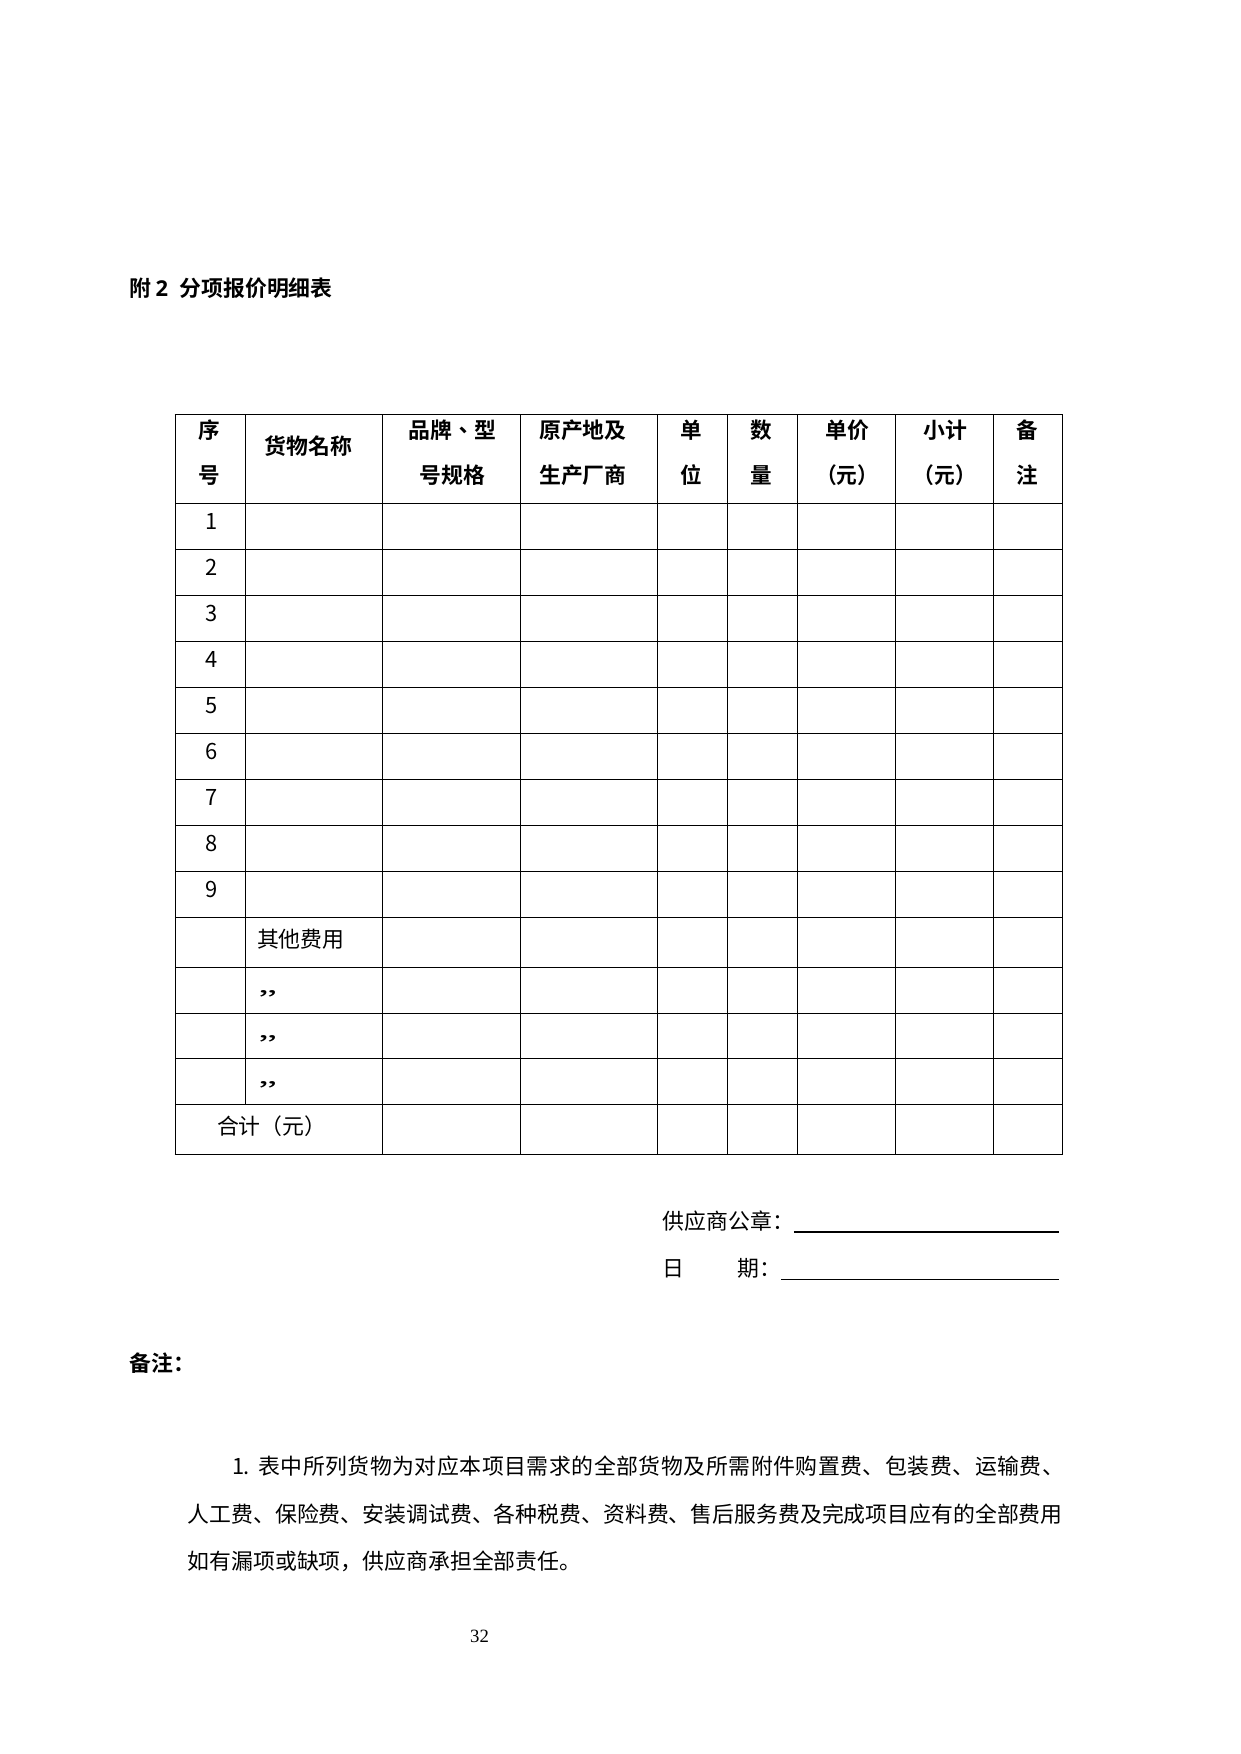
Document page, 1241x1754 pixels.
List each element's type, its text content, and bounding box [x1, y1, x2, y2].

table_cell [521, 918, 657, 967]
table_cell [246, 596, 382, 641]
table_cell [896, 596, 993, 641]
table_cell [521, 780, 657, 825]
table_cell [383, 918, 520, 967]
table_cell [521, 968, 657, 1012]
table_cell 2 [176, 550, 245, 595]
table_cell [994, 596, 1062, 641]
table_header 小计 （元） [896, 415, 993, 503]
table_cell [798, 918, 895, 967]
table_cell [521, 504, 657, 549]
table_cell [896, 642, 993, 687]
table_cell [521, 1059, 657, 1104]
table_cell 3 [176, 596, 245, 641]
table_header 单 位 [658, 415, 727, 503]
table_cell [728, 1059, 797, 1104]
table_cell [658, 1105, 727, 1154]
table_cell [521, 734, 657, 779]
table_header 货物名称 [246, 415, 382, 503]
table_cell „ [246, 1059, 382, 1104]
table_cell [896, 1059, 993, 1104]
table_cell [521, 642, 657, 687]
table_cell [728, 968, 797, 1012]
table_cell [728, 780, 797, 825]
table_cell [896, 504, 993, 549]
table_cell 7 [176, 780, 245, 825]
table_cell [994, 968, 1062, 1012]
table_cell [994, 1059, 1062, 1104]
table_cell [798, 642, 895, 687]
table_cell [383, 642, 520, 687]
table_cell [994, 872, 1062, 917]
table_cell [658, 780, 727, 825]
table_header 原产地及 生产厂商 [521, 415, 657, 503]
table_cell [728, 550, 797, 595]
table_cell [994, 918, 1062, 967]
table_header 单价 （元） [798, 415, 895, 503]
table_cell [521, 1105, 657, 1154]
table_cell [246, 734, 382, 779]
table_cell [658, 872, 727, 917]
table_cell [798, 734, 895, 779]
table_cell [658, 826, 727, 871]
table_cell [246, 872, 382, 917]
table_cell [728, 504, 797, 549]
table_cell [728, 1105, 797, 1154]
table_cell [521, 826, 657, 871]
table_cell [521, 872, 657, 917]
table_cell [728, 642, 797, 687]
table_cell [521, 596, 657, 641]
table_cell [994, 550, 1062, 595]
text 备注： [129, 1346, 267, 1378]
table_cell [658, 642, 727, 687]
table_cell [383, 1105, 520, 1154]
table_cell 6 [176, 734, 245, 779]
table_cell [994, 1014, 1062, 1058]
table_header 数 量 [728, 415, 797, 503]
table_cell [383, 504, 520, 549]
table_cell [658, 918, 727, 967]
table_cell [176, 1014, 245, 1058]
table_cell [896, 826, 993, 871]
table_cell [383, 826, 520, 871]
table_cell [246, 688, 382, 733]
table_cell [994, 826, 1062, 871]
table_cell „ [246, 968, 382, 1012]
table_cell [521, 1014, 657, 1058]
table_cell [728, 734, 797, 779]
table_cell [246, 504, 382, 549]
table_cell 9 [176, 872, 245, 917]
table_cell [798, 968, 895, 1012]
table_cell [728, 596, 797, 641]
table_cell [798, 826, 895, 871]
table_cell [658, 688, 727, 733]
table_cell [176, 918, 245, 967]
table_cell [798, 1105, 895, 1154]
table_cell [521, 688, 657, 733]
table_cell [246, 780, 382, 825]
table_cell [798, 596, 895, 641]
table_cell [798, 688, 895, 733]
table_cell [246, 826, 382, 871]
table_cell [383, 872, 520, 917]
table_cell [728, 688, 797, 733]
table_cell [383, 780, 520, 825]
table_header 序 号 [176, 415, 245, 503]
table_cell [896, 688, 993, 733]
table_cell [896, 1014, 993, 1058]
table_cell [896, 968, 993, 1012]
table_cell [176, 1059, 245, 1104]
table_cell [521, 550, 657, 595]
table_cell [896, 734, 993, 779]
table_cell [798, 504, 895, 549]
table_cell [896, 872, 993, 917]
table_cell [658, 1014, 727, 1058]
table_cell 8 [176, 826, 245, 871]
table_cell [658, 968, 727, 1012]
table_cell [994, 780, 1062, 825]
table_cell [896, 1105, 993, 1154]
table_cell [896, 780, 993, 825]
text 供应商公章： 日 期： [662, 1204, 1059, 1283]
table_cell [658, 1059, 727, 1104]
table_cell [383, 688, 520, 733]
table_header 品牌、型 号规格 [383, 415, 520, 503]
table_cell [383, 1014, 520, 1058]
table_cell [798, 1014, 895, 1058]
table_cell [658, 550, 727, 595]
table_cell [383, 1059, 520, 1104]
table_cell [728, 918, 797, 967]
table_cell [658, 504, 727, 549]
table_cell [798, 1059, 895, 1104]
table_cell 5 [176, 688, 245, 733]
table_cell [896, 918, 993, 967]
table_cell 1 [176, 504, 245, 549]
table_cell [383, 550, 520, 595]
table_cell [798, 780, 895, 825]
table_cell [994, 1105, 1062, 1154]
table_cell [383, 734, 520, 779]
table_cell [658, 734, 727, 779]
table_cell [176, 968, 245, 1012]
table_cell [728, 826, 797, 871]
table_cell [896, 550, 993, 595]
table_cell [994, 688, 1062, 733]
table_cell 其他费用 [246, 918, 382, 967]
table_cell [994, 734, 1062, 779]
table_cell [383, 968, 520, 1012]
table_cell [246, 550, 382, 595]
table_header 备 注 [994, 415, 1062, 503]
table_cell [728, 1014, 797, 1058]
table_cell [994, 642, 1062, 687]
table_cell [798, 872, 895, 917]
table_cell [798, 550, 895, 595]
table_cell [246, 642, 382, 687]
table_cell [728, 872, 797, 917]
table_cell 4 [176, 642, 245, 687]
table_cell [994, 504, 1062, 549]
table_cell 合计（元） [176, 1105, 382, 1154]
table_cell [383, 596, 520, 641]
table_cell [658, 596, 727, 641]
text 附2 分项报价明细表 [129, 271, 1111, 303]
table_cell „ [246, 1014, 382, 1058]
list 表中所列货物为对应本项目需求的全部货物及所需附件购置费、包装费、运输费、人工费、保险费、安装调试费、各种税费、资料费、售后服务费及完成项目应有的全部费用。如有漏项或缺项，供应商承担全部责任。 [187, 1449, 1066, 1576]
